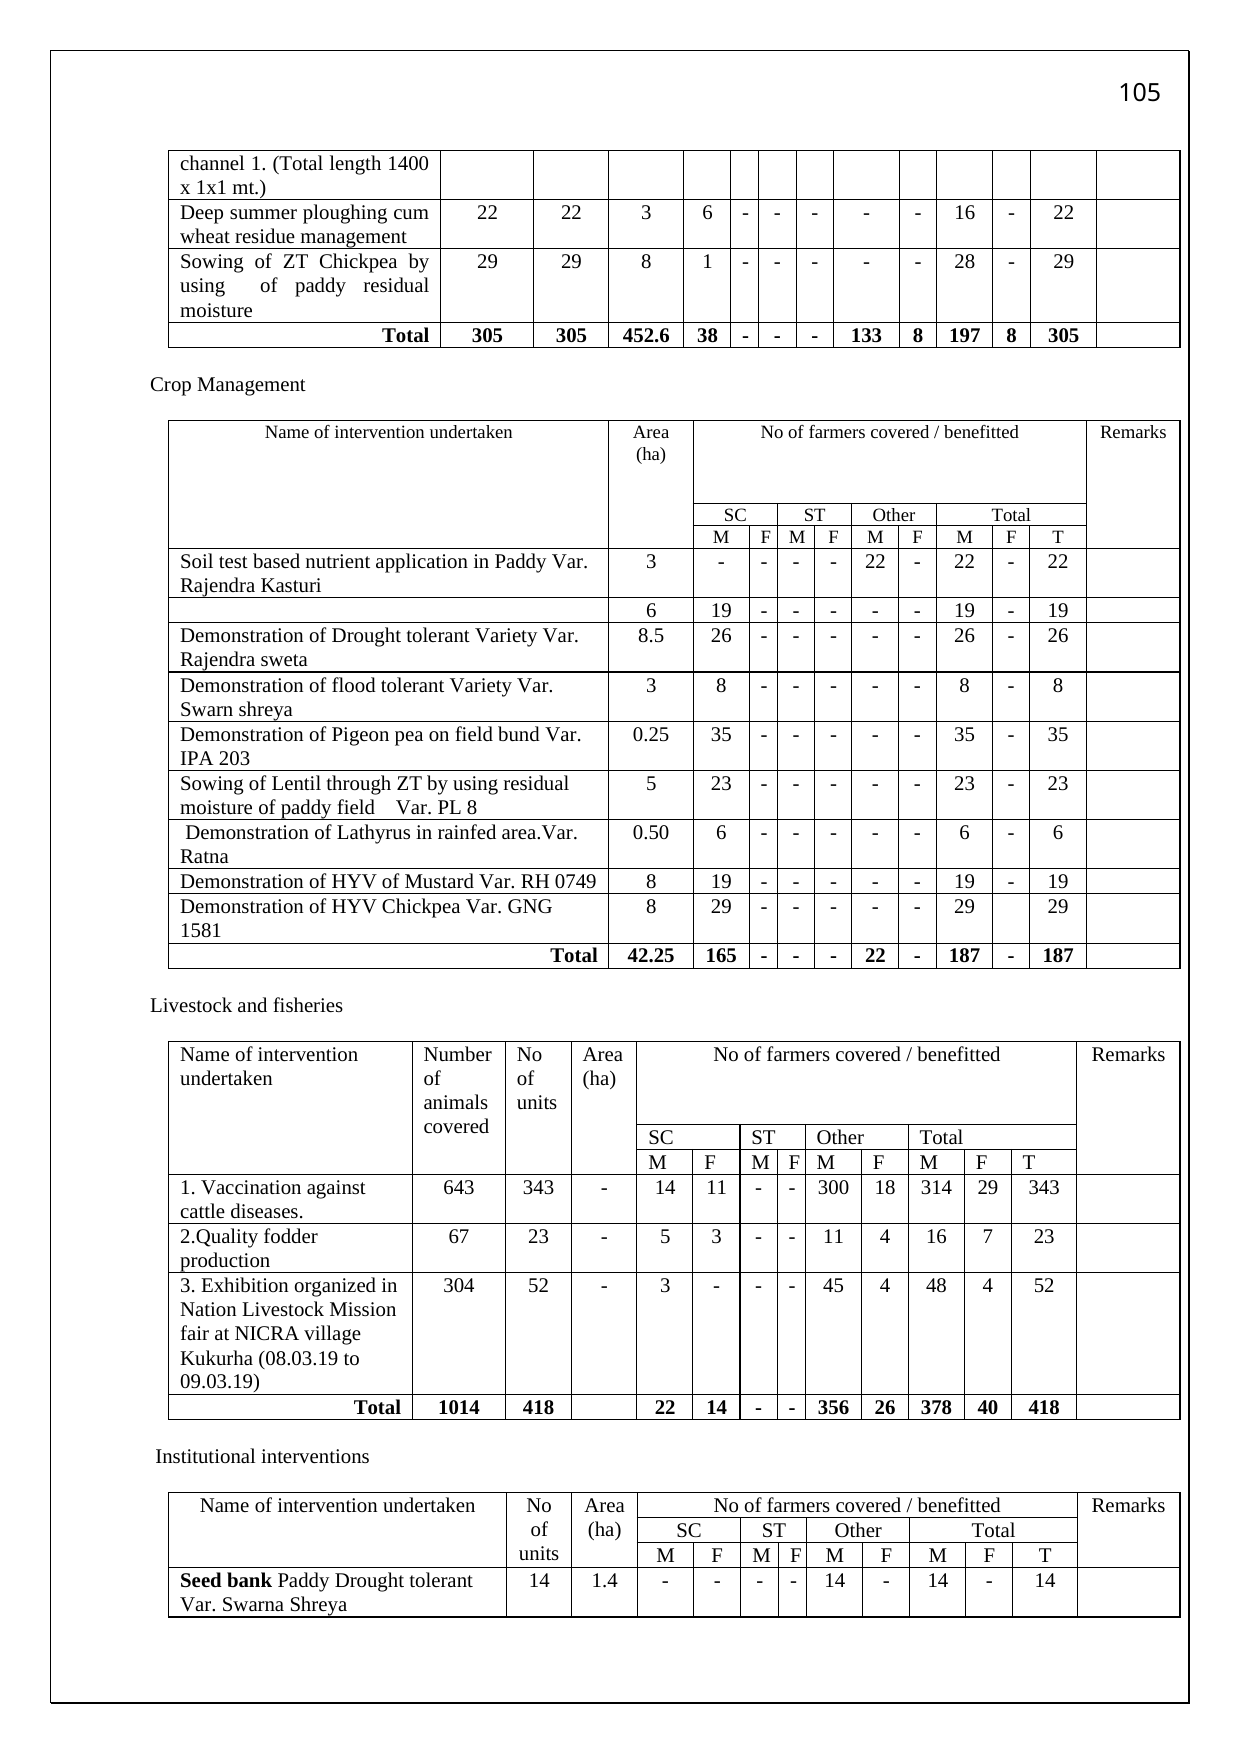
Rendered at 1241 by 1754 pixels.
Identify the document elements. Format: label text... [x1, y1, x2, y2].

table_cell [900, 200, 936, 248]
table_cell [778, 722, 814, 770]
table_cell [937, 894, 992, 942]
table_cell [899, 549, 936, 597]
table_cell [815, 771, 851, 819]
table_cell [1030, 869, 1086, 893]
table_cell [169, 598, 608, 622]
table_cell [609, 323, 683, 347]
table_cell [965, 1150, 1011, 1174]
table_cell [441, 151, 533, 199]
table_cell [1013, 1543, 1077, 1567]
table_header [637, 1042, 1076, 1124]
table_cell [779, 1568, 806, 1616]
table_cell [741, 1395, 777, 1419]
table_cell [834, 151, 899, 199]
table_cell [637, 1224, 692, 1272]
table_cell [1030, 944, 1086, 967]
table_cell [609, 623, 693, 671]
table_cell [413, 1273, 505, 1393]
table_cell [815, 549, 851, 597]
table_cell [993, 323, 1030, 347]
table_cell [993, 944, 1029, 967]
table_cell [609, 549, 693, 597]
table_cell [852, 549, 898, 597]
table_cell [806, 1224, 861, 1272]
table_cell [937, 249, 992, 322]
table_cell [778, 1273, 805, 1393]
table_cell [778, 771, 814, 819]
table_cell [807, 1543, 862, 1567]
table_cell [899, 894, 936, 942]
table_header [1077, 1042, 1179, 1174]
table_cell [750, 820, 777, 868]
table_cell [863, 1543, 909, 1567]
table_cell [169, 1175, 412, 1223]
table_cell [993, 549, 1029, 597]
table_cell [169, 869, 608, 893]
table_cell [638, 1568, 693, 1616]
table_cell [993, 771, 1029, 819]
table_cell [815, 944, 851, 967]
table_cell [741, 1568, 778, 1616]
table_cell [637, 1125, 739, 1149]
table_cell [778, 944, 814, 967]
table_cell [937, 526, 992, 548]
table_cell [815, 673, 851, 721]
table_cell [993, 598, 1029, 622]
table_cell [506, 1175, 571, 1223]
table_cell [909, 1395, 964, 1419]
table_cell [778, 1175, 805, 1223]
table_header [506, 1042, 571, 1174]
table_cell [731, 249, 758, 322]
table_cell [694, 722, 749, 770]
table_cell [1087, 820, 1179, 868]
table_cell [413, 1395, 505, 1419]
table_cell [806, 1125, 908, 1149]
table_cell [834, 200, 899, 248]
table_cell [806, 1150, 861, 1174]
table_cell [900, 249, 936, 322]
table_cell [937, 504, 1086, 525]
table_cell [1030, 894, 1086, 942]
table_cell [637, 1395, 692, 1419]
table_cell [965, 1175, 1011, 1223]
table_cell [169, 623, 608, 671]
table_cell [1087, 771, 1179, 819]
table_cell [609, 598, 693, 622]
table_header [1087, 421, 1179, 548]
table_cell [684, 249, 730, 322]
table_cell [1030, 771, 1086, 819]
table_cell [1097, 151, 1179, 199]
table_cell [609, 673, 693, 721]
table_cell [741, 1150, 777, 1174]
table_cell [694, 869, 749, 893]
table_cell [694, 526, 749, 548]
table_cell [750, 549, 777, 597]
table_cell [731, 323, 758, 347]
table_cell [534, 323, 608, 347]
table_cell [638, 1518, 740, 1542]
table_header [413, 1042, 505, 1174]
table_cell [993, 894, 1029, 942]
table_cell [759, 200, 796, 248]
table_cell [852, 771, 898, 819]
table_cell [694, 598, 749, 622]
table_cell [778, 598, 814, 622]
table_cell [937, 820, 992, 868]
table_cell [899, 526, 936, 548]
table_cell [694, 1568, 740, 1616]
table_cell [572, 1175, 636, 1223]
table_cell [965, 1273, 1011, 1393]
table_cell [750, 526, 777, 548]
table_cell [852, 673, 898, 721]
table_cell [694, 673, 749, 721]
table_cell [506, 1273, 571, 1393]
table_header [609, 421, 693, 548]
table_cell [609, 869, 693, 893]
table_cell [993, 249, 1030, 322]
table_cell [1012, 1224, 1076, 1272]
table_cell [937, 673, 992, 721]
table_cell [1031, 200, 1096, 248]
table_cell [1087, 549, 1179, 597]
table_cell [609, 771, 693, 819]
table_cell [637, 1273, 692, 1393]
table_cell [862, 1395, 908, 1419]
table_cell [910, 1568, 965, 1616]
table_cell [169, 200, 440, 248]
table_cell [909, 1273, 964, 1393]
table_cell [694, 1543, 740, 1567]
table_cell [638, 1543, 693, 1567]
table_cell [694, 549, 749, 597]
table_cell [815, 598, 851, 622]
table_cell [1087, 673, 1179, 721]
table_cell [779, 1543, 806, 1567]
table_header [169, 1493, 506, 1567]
text Institutional interventions [150, 1444, 1161, 1468]
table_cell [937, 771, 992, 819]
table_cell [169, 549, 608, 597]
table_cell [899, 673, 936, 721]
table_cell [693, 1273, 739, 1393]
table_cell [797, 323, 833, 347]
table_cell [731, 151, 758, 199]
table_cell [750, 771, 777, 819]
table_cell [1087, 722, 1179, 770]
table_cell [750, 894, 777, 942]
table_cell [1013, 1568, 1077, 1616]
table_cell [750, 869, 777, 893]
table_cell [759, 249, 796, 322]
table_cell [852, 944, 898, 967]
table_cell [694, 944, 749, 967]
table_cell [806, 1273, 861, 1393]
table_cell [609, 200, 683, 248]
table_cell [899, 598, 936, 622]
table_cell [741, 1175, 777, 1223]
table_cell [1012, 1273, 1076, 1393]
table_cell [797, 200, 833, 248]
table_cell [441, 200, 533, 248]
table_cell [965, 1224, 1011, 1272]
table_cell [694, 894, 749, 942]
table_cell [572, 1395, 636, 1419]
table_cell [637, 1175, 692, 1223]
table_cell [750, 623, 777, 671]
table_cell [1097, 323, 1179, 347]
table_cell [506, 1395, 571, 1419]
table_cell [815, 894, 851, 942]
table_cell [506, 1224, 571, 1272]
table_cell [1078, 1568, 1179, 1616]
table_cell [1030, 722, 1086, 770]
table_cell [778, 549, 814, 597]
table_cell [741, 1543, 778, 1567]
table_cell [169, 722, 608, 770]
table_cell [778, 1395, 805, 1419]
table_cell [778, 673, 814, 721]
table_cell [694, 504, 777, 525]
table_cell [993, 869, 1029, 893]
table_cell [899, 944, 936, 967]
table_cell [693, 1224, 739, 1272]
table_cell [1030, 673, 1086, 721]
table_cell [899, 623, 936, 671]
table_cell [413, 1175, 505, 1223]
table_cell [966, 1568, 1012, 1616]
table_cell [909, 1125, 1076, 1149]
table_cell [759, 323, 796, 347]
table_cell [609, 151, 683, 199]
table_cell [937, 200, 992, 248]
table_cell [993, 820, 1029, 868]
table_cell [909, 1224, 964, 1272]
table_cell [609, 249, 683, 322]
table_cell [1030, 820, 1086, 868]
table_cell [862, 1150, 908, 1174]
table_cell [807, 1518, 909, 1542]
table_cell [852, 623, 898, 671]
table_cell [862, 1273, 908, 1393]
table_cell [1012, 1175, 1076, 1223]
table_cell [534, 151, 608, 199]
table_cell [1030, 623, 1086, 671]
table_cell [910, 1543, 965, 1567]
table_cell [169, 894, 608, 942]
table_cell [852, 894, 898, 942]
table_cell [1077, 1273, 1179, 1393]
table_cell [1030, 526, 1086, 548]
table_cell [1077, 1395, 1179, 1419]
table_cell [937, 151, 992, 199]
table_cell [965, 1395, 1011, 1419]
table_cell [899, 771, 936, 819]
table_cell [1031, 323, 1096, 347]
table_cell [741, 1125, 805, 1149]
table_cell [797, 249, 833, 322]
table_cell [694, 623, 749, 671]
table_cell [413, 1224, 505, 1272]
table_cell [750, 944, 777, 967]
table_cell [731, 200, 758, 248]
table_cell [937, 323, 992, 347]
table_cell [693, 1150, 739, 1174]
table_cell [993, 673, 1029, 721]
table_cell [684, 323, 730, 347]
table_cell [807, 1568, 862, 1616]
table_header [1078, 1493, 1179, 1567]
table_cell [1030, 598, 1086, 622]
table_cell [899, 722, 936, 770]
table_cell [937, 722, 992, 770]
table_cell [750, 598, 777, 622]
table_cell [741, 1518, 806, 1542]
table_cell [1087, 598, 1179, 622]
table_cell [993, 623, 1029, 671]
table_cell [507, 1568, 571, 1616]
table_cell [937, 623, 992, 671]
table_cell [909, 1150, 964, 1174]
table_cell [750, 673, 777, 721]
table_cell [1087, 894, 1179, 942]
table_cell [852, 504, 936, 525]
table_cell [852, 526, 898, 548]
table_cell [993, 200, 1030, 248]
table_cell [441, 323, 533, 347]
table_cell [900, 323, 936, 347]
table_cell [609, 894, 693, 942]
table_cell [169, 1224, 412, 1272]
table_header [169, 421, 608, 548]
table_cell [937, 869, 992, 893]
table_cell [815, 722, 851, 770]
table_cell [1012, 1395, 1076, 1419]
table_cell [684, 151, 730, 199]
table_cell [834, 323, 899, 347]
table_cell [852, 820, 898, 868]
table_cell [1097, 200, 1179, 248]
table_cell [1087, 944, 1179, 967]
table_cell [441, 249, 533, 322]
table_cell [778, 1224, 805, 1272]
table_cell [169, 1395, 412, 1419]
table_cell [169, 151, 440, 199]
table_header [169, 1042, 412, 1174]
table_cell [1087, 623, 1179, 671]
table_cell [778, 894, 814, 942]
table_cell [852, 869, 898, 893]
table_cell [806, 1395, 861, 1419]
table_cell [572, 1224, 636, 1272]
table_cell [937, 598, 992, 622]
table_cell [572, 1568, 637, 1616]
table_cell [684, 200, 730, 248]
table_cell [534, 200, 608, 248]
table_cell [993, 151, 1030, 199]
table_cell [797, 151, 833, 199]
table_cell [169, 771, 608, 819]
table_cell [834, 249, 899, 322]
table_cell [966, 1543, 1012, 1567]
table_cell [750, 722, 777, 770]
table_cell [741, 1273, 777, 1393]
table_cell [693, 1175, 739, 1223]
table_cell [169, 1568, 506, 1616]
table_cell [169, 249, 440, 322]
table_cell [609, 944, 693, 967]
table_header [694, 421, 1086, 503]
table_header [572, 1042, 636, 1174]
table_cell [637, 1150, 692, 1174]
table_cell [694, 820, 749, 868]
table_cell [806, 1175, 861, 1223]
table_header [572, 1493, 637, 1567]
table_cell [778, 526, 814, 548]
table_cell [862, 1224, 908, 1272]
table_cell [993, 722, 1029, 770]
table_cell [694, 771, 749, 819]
text Crop Management [150, 372, 1161, 396]
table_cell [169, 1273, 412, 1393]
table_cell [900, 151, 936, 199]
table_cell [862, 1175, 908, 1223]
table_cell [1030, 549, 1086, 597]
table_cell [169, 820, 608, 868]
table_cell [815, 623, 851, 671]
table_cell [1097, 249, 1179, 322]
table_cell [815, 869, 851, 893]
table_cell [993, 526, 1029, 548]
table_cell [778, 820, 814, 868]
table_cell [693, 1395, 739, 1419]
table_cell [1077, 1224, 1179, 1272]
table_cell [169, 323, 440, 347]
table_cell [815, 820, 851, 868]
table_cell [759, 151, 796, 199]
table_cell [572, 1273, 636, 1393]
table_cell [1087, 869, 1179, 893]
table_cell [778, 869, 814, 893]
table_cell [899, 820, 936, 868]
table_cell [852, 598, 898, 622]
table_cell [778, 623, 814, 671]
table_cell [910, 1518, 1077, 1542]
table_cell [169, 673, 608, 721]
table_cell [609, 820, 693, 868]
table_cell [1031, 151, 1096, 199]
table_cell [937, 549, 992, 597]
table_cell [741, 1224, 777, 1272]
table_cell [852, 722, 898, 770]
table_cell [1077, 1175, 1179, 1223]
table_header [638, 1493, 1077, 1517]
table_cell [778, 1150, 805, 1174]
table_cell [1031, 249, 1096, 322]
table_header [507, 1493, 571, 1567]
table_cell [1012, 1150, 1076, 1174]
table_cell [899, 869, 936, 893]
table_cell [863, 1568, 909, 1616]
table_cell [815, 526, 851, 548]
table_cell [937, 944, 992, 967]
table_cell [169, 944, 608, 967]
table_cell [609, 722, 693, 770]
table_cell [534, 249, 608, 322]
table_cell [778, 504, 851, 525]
text Livestock and fisheries [150, 993, 1161, 1017]
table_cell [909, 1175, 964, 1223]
